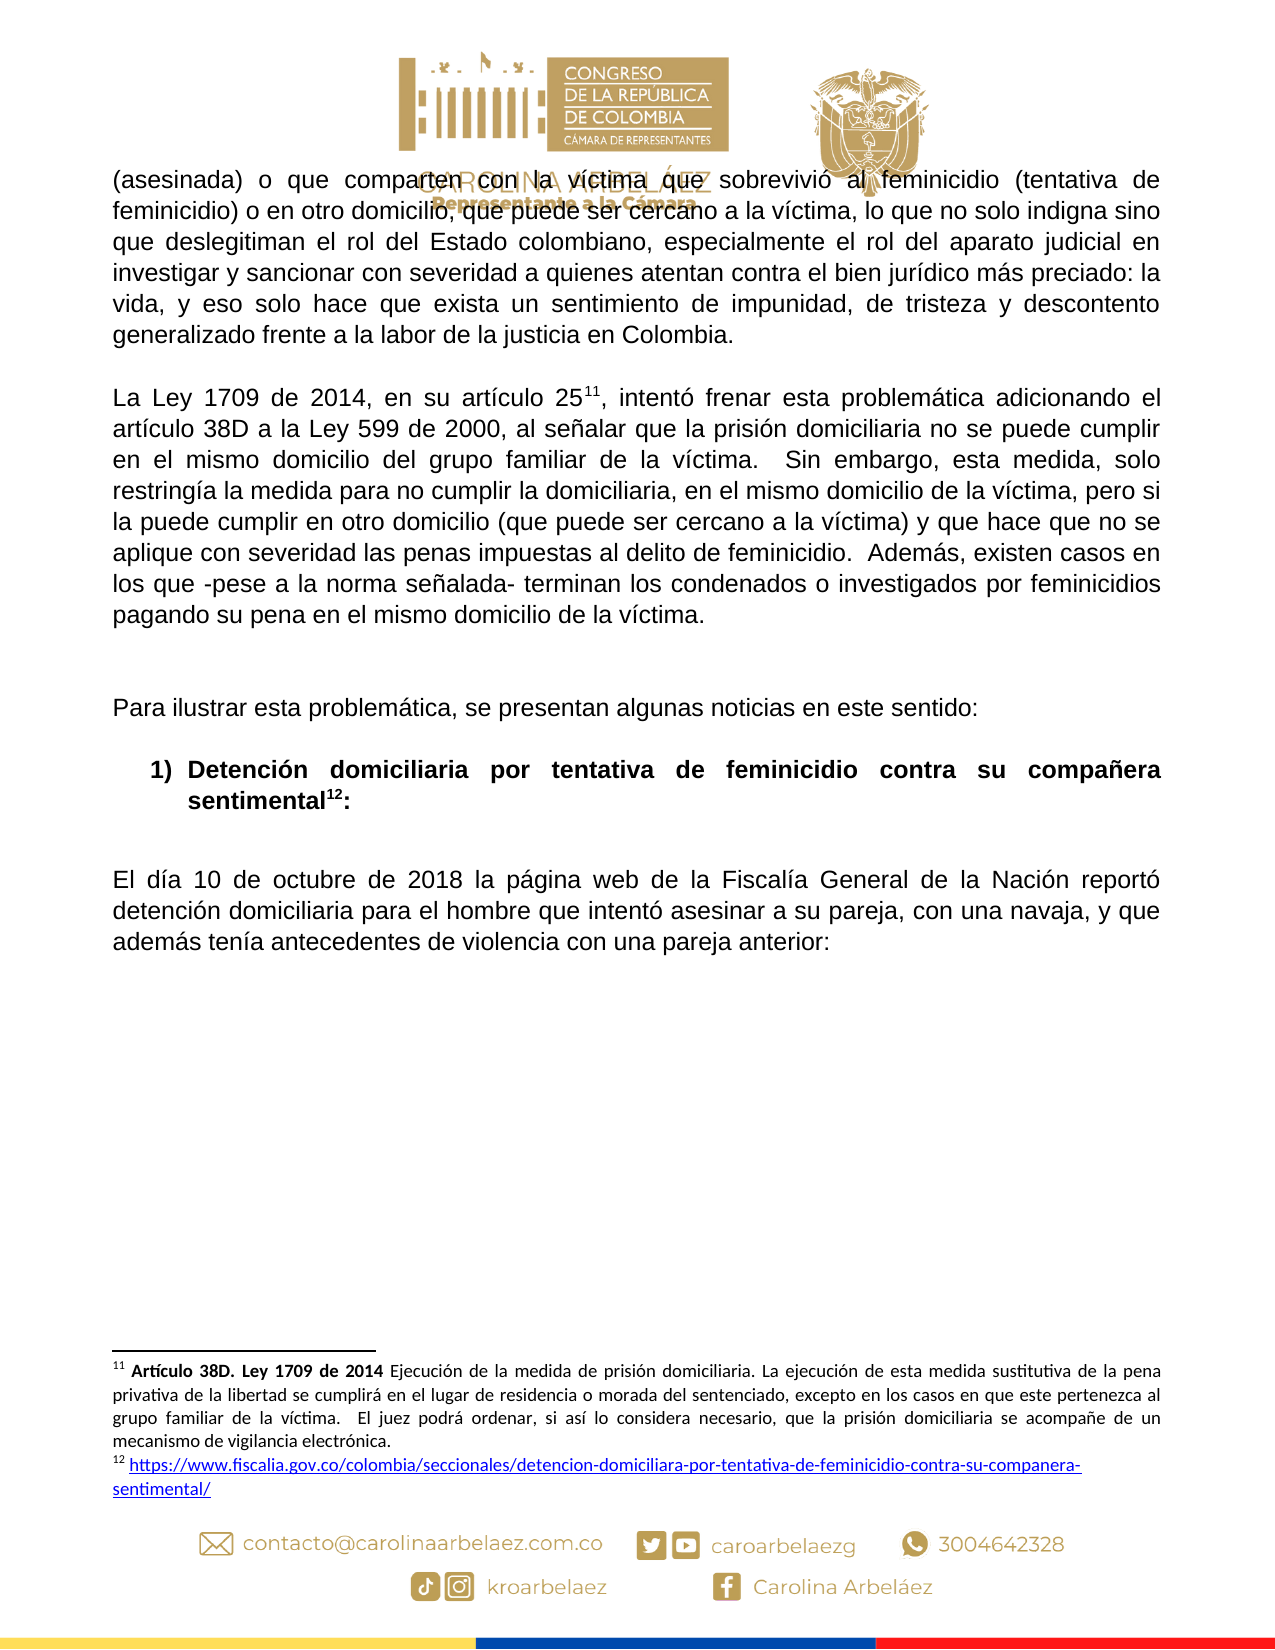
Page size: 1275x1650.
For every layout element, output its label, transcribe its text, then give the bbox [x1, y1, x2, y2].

picture [0, 1471, 1275, 1649]
text El día 10 de octubre de 2018 la página web de la Fiscalía General de la Nación reportó detención domiciliaria para el hombre que intentó asesinar a su pareja, con una navaja, y que además tenía antecedentes de violencia con una pareja anterior: [112, 865, 1162, 956]
text (asesinada) o que comparten con la víctima que sobrevivió al feminicidio (tentativa de feminicidio) o en otro domicilio, que puede ser cercano a la víctima, lo que no solo indigna sino que deslegitiman el rol del Estado colombiano, especialmente el rol del aparato judicial en investigar y sancionar con severidad a quienes atentan contra el bien jurídico más preciado: la vida, y eso solo hace que exista un sentimiento de impunidad, de tristeza y descontento generalizado frente a la labor de la justicia en Colombia. [112, 165, 1162, 349]
text Para ilustrar esta problemática, se presentan algunas noticias en este sentido: [112, 693, 1162, 722]
picture [24, 0, 1275, 315]
text La Ley 1709 de 2014, en su artículo 25, intentó frenar esta problemática adicionando el artículo 38D a la Ley 599 de 2000, al señalar que la prisión domiciliaria no se puede cumplir en el mismo domicilio del grupo familiar de la víctima. Sin embargo, esta medida, solo restringía la medida para no cumplir la domiciliaria, en el mismo domicilio de la víctima, pero si la puede cumplir en otro domicilio (que puede ser cercano a la víctima) y que hace que no se aplique con severidad las penas impuestas al delito de feminicidio. Además, existen casos en los que -pese a la norma señalada- terminan los condenados o investigados por feminicidios pagando su pena en el mismo domicilio de la víctima. [112, 383, 1162, 629]
list Detención domiciliaria por tentativa de feminicidio contra su compañera sentimental: [150, 755, 1162, 815]
